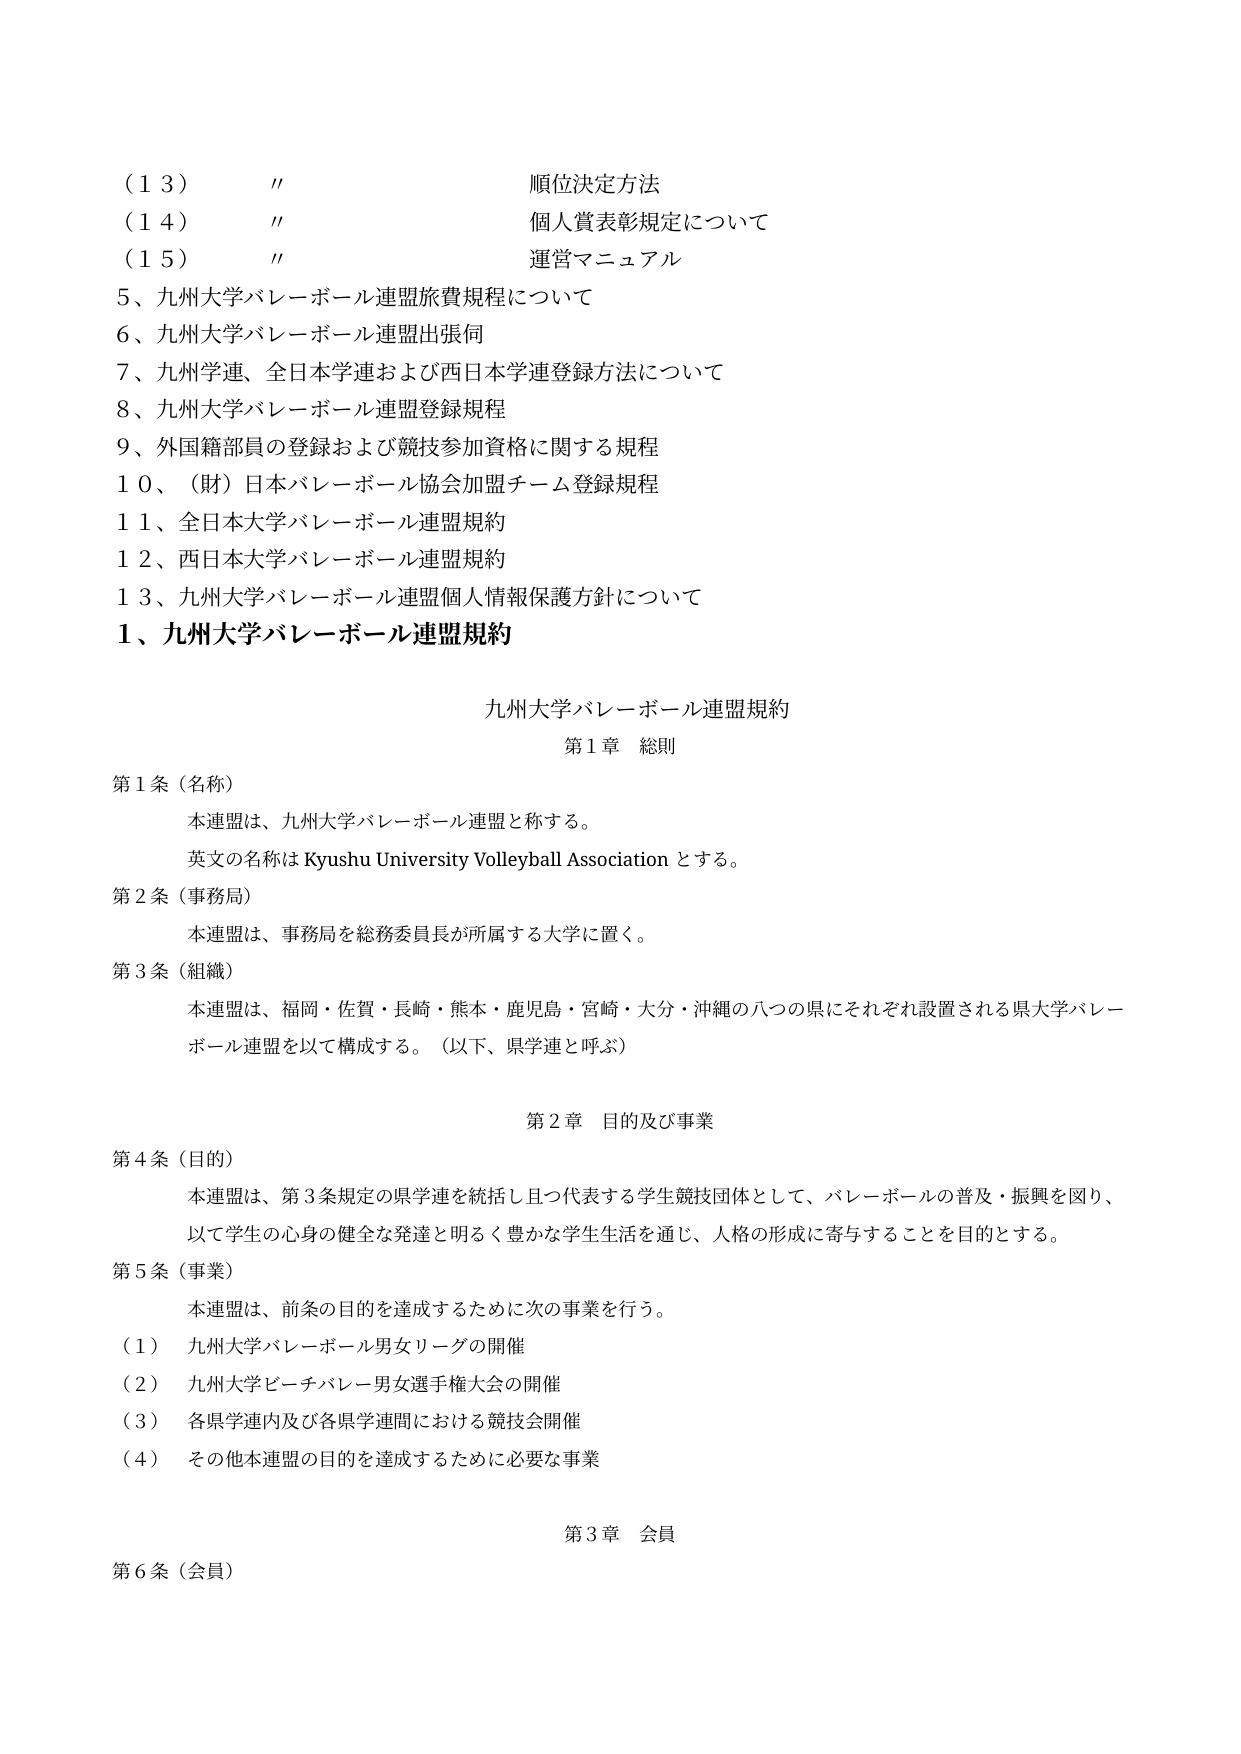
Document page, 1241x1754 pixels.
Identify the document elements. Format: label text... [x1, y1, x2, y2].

text （２） 九州大学ビーチバレー男女選手権大会の開催 [112, 1364, 1128, 1402]
text １、九州大学バレーボール連盟規約 [112, 614, 1128, 652]
text 第２条（事務局） [112, 877, 1128, 914]
text 本連盟は、第３条規定の県学連を統括し且つ代表する学生競技団体として、バレーボールの普及・振興を図り、以て学生の心身の健全な発達と明るく豊かな学生生活を通じ、人格の形成に寄与することを目的とする。 [112, 1177, 1128, 1252]
text （１５） 〃 運営マニュアル [112, 239, 1128, 277]
text （１３） 〃 順位決定方法 [112, 164, 1128, 202]
text １１、全日本大学バレーボール連盟規約 [112, 502, 1128, 539]
text 英文の名称はKyushu University Volleyball Association とする。 [112, 839, 1128, 877]
text ９、外国籍部員の登録および競技参加資格に関する規程 [112, 427, 1128, 464]
text 第５条（事業） [112, 1252, 1128, 1289]
text 第４条（目的） [112, 1139, 1128, 1177]
text （４） その他本連盟の目的を達成するために必要な事業 [112, 1439, 1128, 1477]
text 第３章 会員 [112, 1514, 1128, 1552]
text 本連盟は、九州大学バレーボール連盟と称する。 [112, 802, 1128, 839]
text 第２章 目的及び事業 [112, 1102, 1128, 1139]
text ５、九州大学バレーボール連盟旅費規程について [112, 277, 1128, 314]
text 第６条（会員） [112, 1552, 1128, 1589]
text １３、九州大学バレーボール連盟個人情報保護方針について [112, 577, 1128, 614]
text 九州大学バレーボール連盟規約 [112, 689, 1128, 727]
text （１） 九州大学バレーボール男女リーグの開催 [112, 1327, 1128, 1364]
text 第１章 総則 [112, 727, 1128, 764]
text ６、九州大学バレーボール連盟出張伺 [112, 314, 1128, 352]
text １２、西日本大学バレーボール連盟規約 [112, 539, 1128, 577]
text ７、九州学連、全日本学連および西日本学連登録方法について [112, 352, 1128, 389]
text （３） 各県学連内及び各県学連間における競技会開催 [112, 1402, 1128, 1439]
text ８、九州大学バレーボール連盟登録規程 [112, 389, 1128, 427]
text 本連盟は、前条の目的を達成するために次の事業を行う。 [112, 1289, 1128, 1327]
text 本連盟は、事務局を総務委員長が所属する大学に置く。 [112, 914, 1128, 952]
text １０、（財）日本バレーボール協会加盟チーム登録規程 [112, 464, 1128, 502]
text （１４） 〃 個人賞表彰規定について [112, 202, 1128, 239]
text 本連盟は、福岡・佐賀・長崎・熊本・鹿児島・宮崎・大分・沖縄の八つの県にそれぞれ設置される県大学バレーボール連盟を以て構成する。（以下、県学連と呼ぶ） [112, 989, 1128, 1064]
text 第１条（名称） [112, 764, 1128, 802]
text 第３条（組織） [112, 952, 1128, 989]
